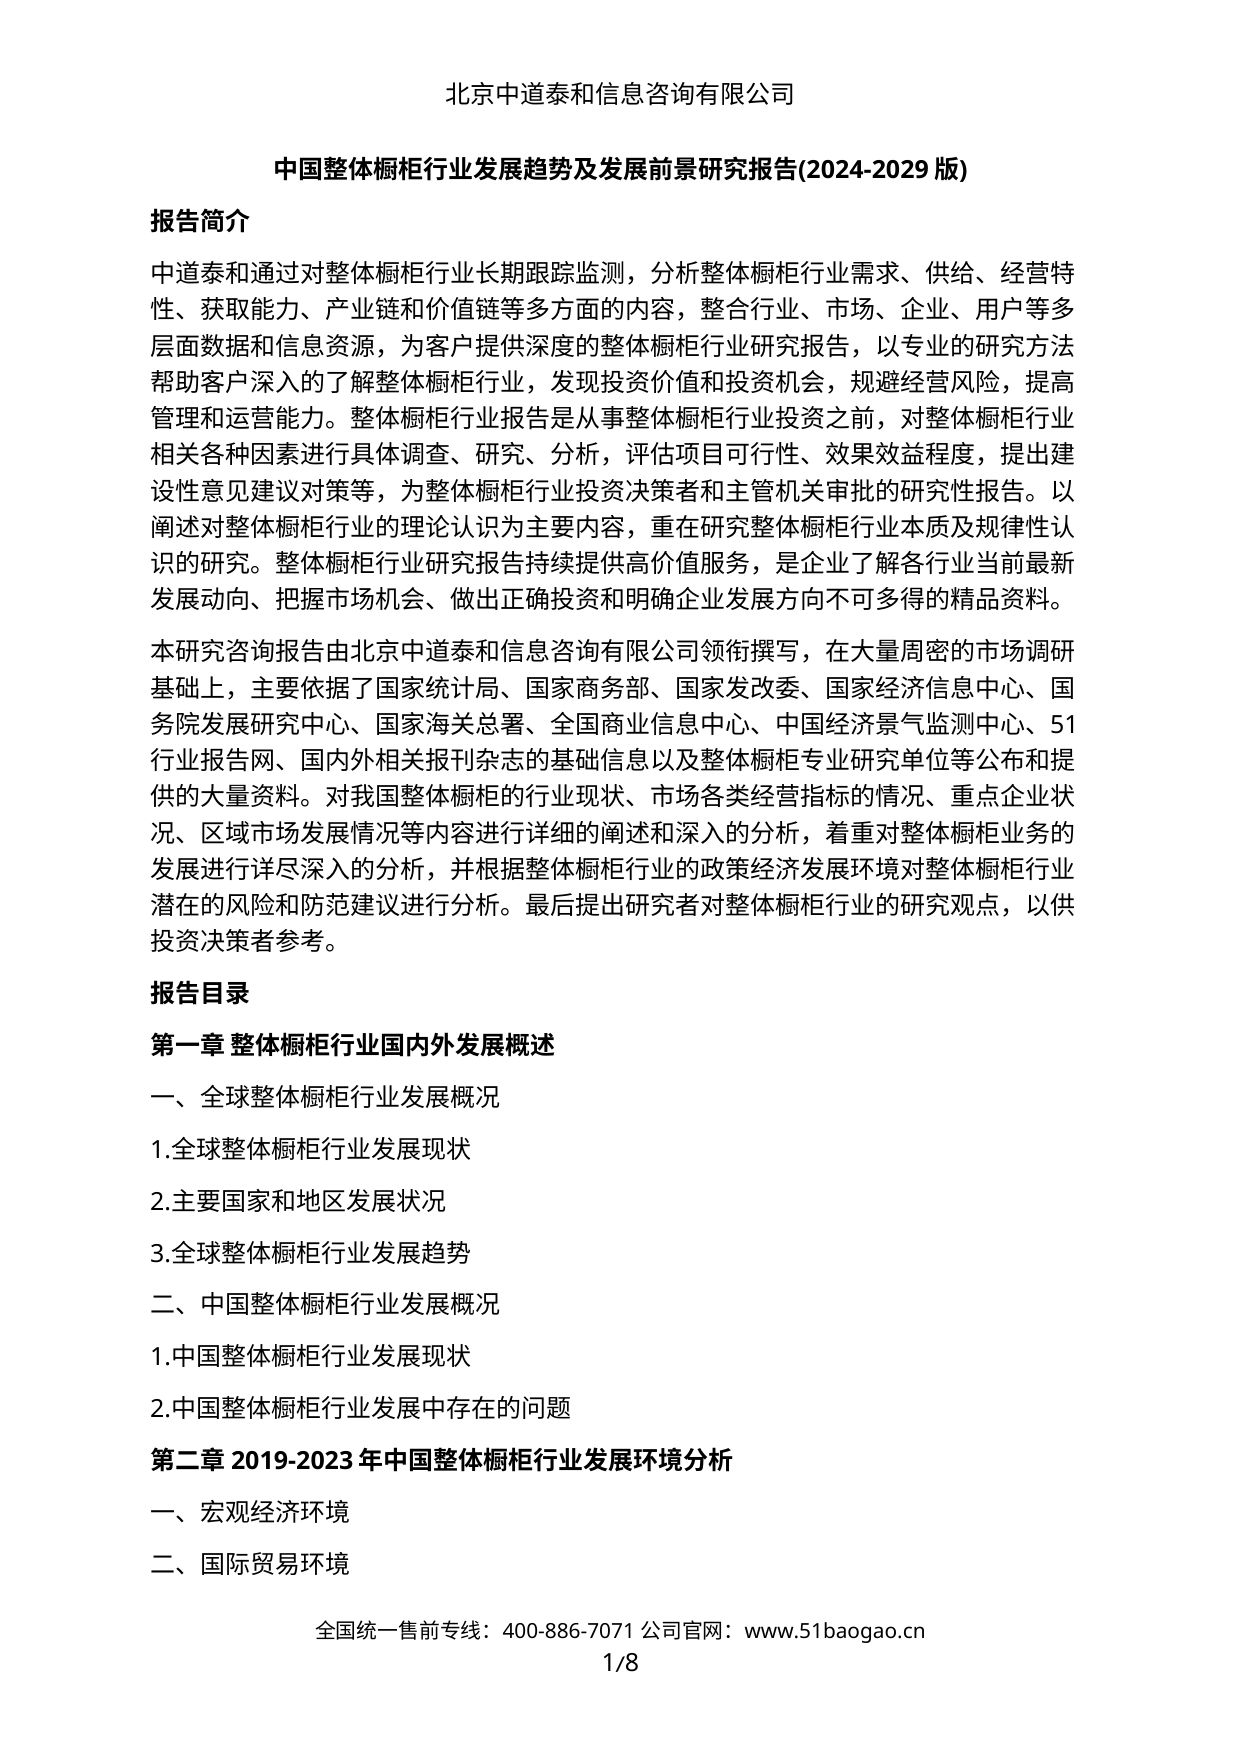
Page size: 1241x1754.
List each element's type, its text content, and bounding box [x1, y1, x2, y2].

text 1.全球整体橱柜行业发展现状 [150, 1129, 1090, 1166]
text 2.中国整体橱柜行业发展中存在的问题 [150, 1389, 1090, 1425]
text 2.主要国家和地区发展状况 [150, 1181, 1090, 1217]
text 中道泰和通过对整体橱柜行业长期跟踪监测，分析整体橱柜行业需求、供给、经营特性、获取能力、产业链和价值链等多方面的内容，整合行业、市场、企业、用户等多层面数据和信息资源，为客户提供深度的整体橱柜行业研究报告，以专业的研究方法帮助客户深入的了解整体橱柜行业，发现投资价值和投资机会，规避经营风险，提高管理和运营能力。整体橱柜行业报告是从事整体橱柜行业投资之前，对整体橱柜行业相关各种因素进行具体调查、研究、分析，评估项目可行性、效果效益程度，提出建设性意见建议对策等，为整体橱柜行业投资决策者和主管机关审批的研究性报告。以阐述对整体橱柜行业的理论认识为主要内容，重在研究整体橱柜行业本质及规律性认识的研究。整体橱柜行业研究报告持续提供高价值服务，是企业了解各行业当前最新发展动向、把握市场机会、做出正确投资和明确企业发展方向不可多得的精品资料。 [150, 254, 1090, 616]
text 1.中国整体橱柜行业发展现状 [150, 1337, 1090, 1373]
text 第一章 整体橱柜行业国内外发展概述 [150, 1026, 1090, 1062]
text 二、中国整体橱柜行业发展概况 [150, 1285, 1090, 1321]
text 一、宏观经济环境 [150, 1492, 1090, 1529]
text 报告简介 [150, 202, 1090, 238]
text 报告目录 [150, 974, 1090, 1010]
text 3.全球整体橱柜行业发展趋势 [150, 1233, 1090, 1269]
text 第二章 2019-2023年中国整体橱柜行业发展环境分析 [150, 1441, 1090, 1477]
text 中国整体橱柜行业发展趋势及发展前景研究报告(2024-2029版) [150, 150, 1090, 186]
text 本研究咨询报告由北京中道泰和信息咨询有限公司领衔撰写，在大量周密的市场调研基础上，主要依据了国家统计局、国家商务部、国家发改委、国家经济信息中心、国务院发展研究中心、国家海关总署、全国商业信息中心、中国经济景气监测中心、51行业报告网、国内外相关报刊杂志的基础信息以及整体橱柜专业研究单位等公布和提供的大量资料。对我国整体橱柜的行业现状、市场各类经营指标的情况、重点企业状况、区域市场发展情况等内容进行详细的阐述和深入的分析，着重对整体橱柜业务的发展进行详尽深入的分析，并根据整体橱柜行业的政策经济发展环境对整体橱柜行业潜在的风险和防范建议进行分析。最后提出研究者对整体橱柜行业的研究观点，以供投资决策者参考。 [150, 632, 1090, 958]
text 二、国际贸易环境 [150, 1544, 1090, 1581]
text 一、全球整体橱柜行业发展概况 [150, 1077, 1090, 1114]
